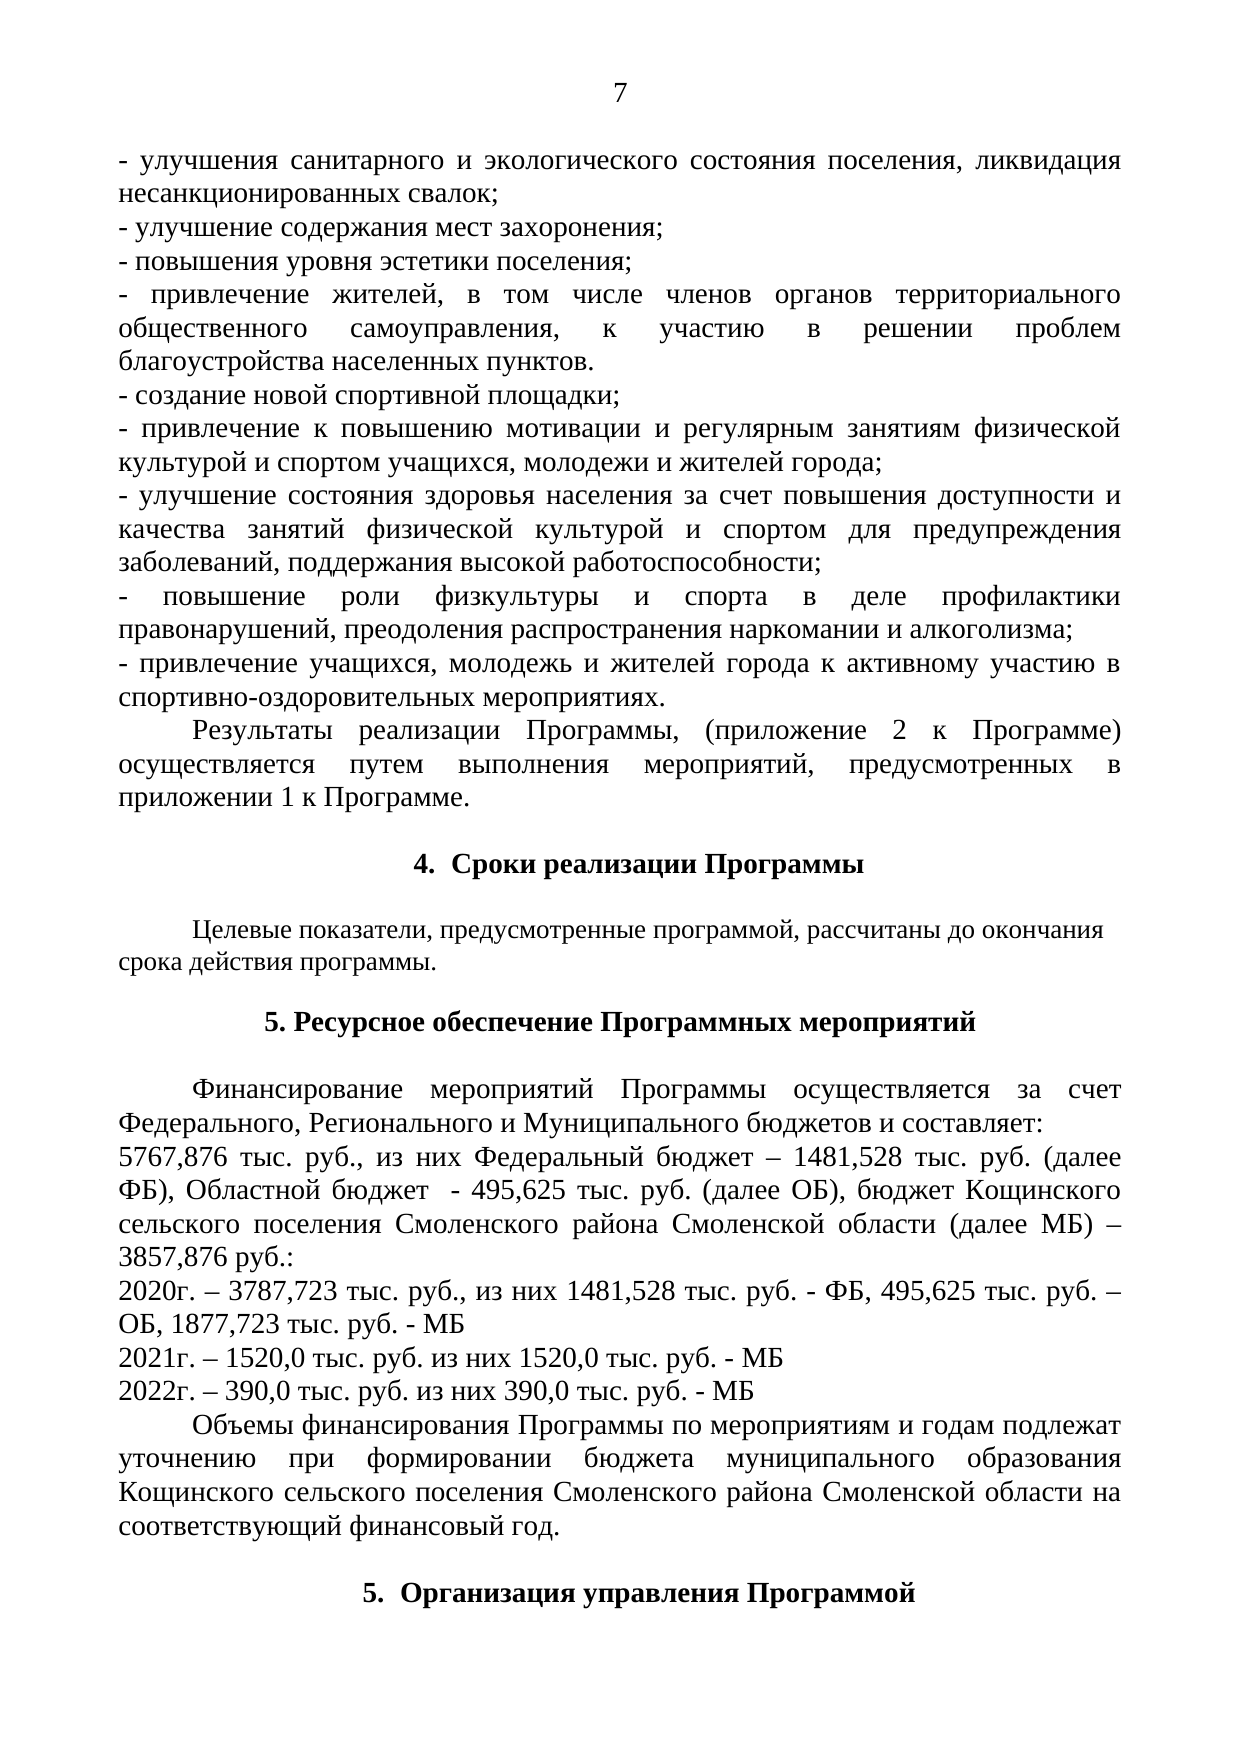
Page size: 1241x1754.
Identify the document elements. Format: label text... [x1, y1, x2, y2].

text Результаты реализации Программы, (приложение 2 к Программе) осуществляется путем выполнения мероприятий, предусмотренных в приложении 1 к Программе. [118, 712, 1122, 813]
text 2022г. – 390,0 тыс. руб. из них 390,0 тыс. руб. - МБ [118, 1373, 1122, 1407]
text - улучшения санитарного и экологического состояния поселения, ликвидация несанкционированных свалок; [118, 142, 1122, 209]
text Финансирование мероприятий Программы осуществляется за счет Федерального, Регионального и Муниципального бюджетов и составляет: [118, 1072, 1122, 1139]
text - создание новой спортивной площадки; [118, 377, 1122, 410]
text - улучшение содержания мест захоронения; [118, 209, 1122, 243]
text - повышения уровня эстетики поселения; [118, 243, 1122, 276]
text - повышение роли физкультуры и спорта в деле профилактики правонарушений, преодоления распространения наркомании и алкоголизма; [118, 578, 1122, 645]
text 2021г. – 1520,0 тыс. руб. из них 1520,0 тыс. руб. - МБ [118, 1340, 1122, 1373]
text - привлечение учащихся, молодежь и жителей города к активному участию в спортивно-оздоровительных мероприятиях. [118, 645, 1122, 712]
text - привлечение жителей, в том числе членов органов территориального общественного самоуправления, к участию в решении проблем благоустройства населенных пунктов. [118, 276, 1122, 377]
list Сроки реализации Программы [156, 846, 1122, 880]
text 2020г. – 3787,723 тыс. руб., из них 1481,528 тыс. руб. - ФБ, 495,625 тыс. руб. – ОБ, 1877,723 тыс. руб. - МБ [118, 1273, 1122, 1340]
text 5767,876 тыс. руб., из них Федеральный бюджет – 1481,528 тыс. руб. (далее ФБ), Областной бюджет - 495,625 тыс. руб. (далее ОБ), бюджет Кощинского сельского поселения Смоленского района Смоленской области (далее МБ) – 3857,876 руб.: [118, 1139, 1122, 1273]
text - привлечение к повышению мотивации и регулярным занятиям физической культурой и спортом учащихся, молодежи и жителей города; [118, 410, 1122, 477]
list Организация управления Программой [156, 1575, 1122, 1608]
text Целевые показатели, предусмотренные программой, рассчитаны до окончания срока действия программы. [118, 913, 1122, 976]
text - улучшение состояния здоровья населения за счет повышения доступности и качества занятий физической культурой и спортом для предупреждения заболеваний, поддержания высокой работоспособности; [118, 477, 1122, 578]
text 5. Ресурсное обеспечение Программных мероприятий [118, 1004, 1122, 1038]
text Объемы финансирования Программы по мероприятиям и годам подлежат уточнению при формировании бюджета муниципального образования Кощинского сельского поселения Смоленского района Смоленской области на соответствующий финансовый год. [118, 1407, 1122, 1541]
